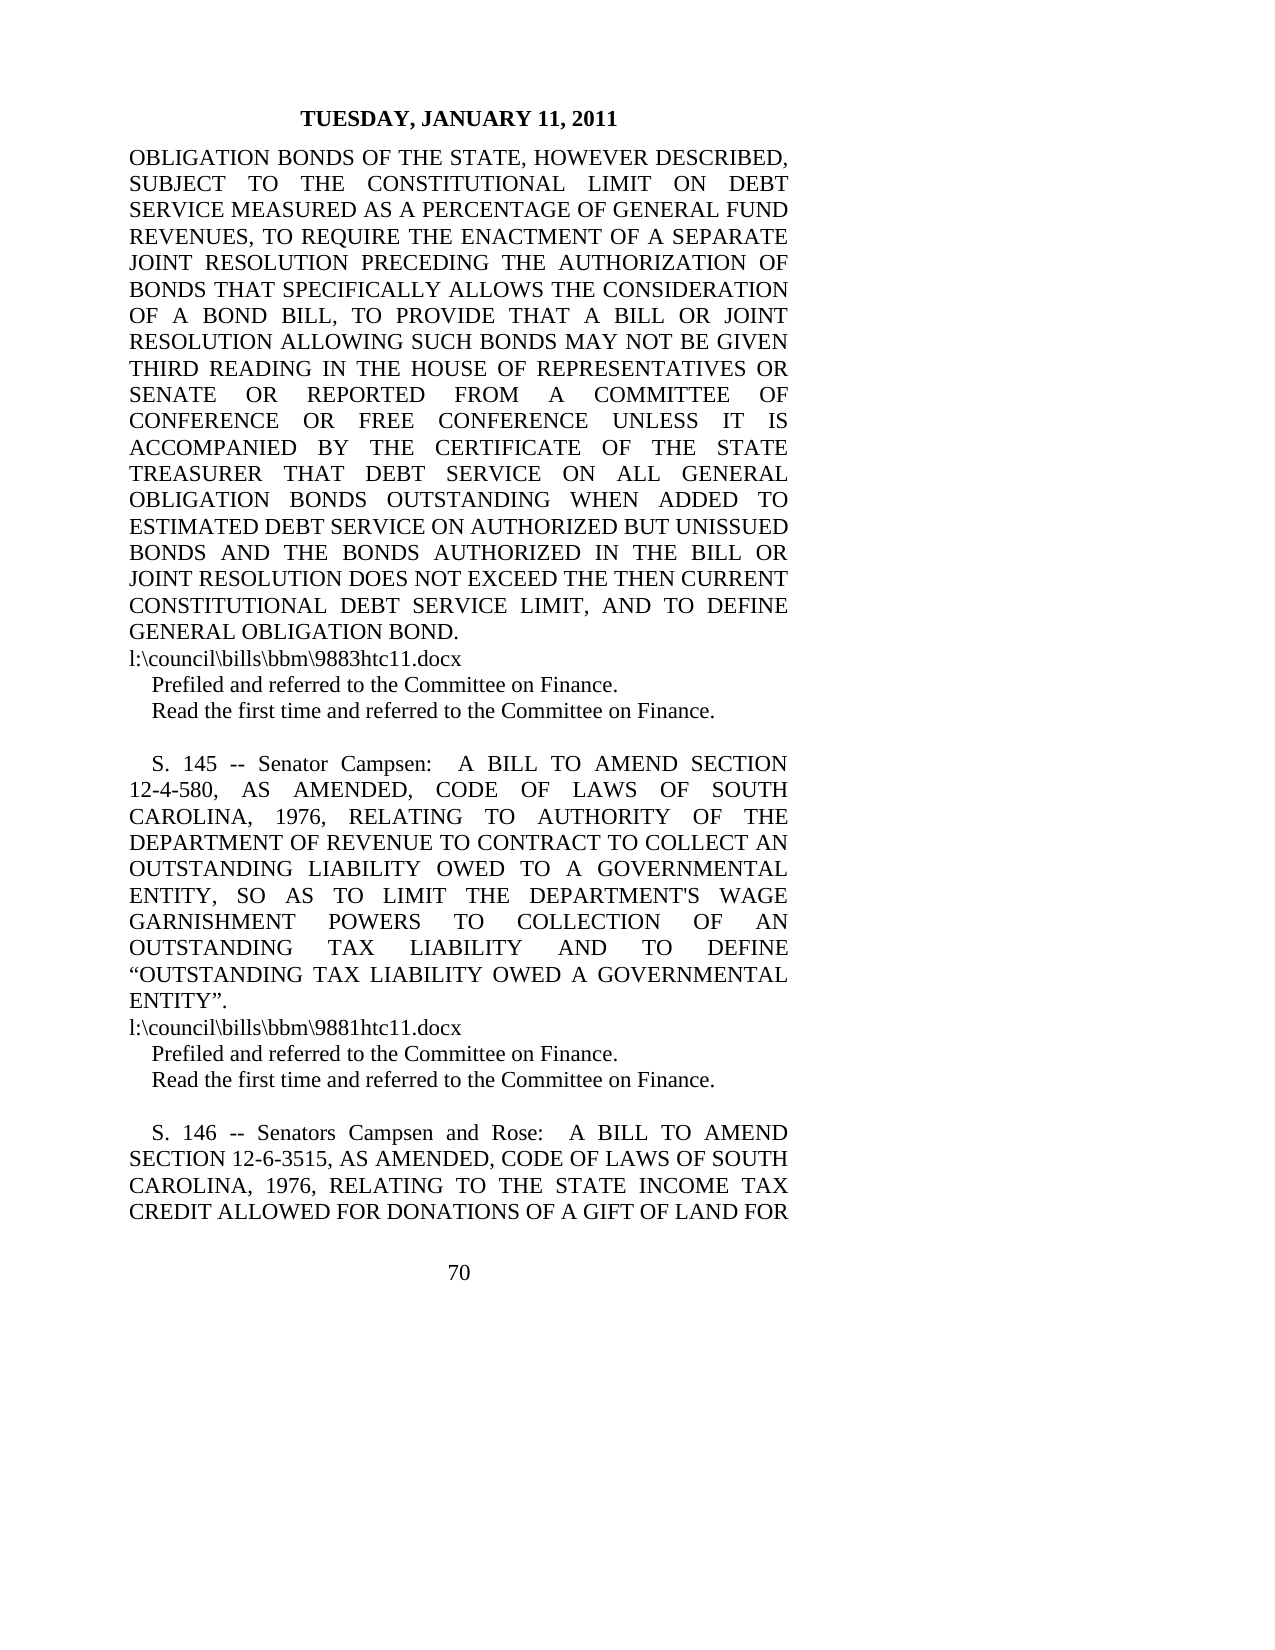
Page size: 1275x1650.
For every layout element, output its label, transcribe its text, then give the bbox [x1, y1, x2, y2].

text l:\council\bills\bbm\9881htc11.docx [129, 1013, 789, 1040]
text Prefiled and referred to the Committee on Finance. [129, 671, 789, 697]
text l:\council\bills\bbm\9883htc11.docx [129, 644, 789, 671]
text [129, 144, 789, 644]
text Read the first time and referred to the Committee on Finance. [129, 1066, 789, 1093]
text S. 145 -- Senator Campsen: A BILL TO AMEND SECTION 12-4-580, AS AMENDED, CODE OF LAWS OF SOUTH CAROLINA, 1976, RELATING TO AUTHORITY OF THE DEPARTMENT OF REVENUE TO CONTRACT TO COLLECT AN OUTSTANDING LIABILITY OWED TO A GOVERNMENTAL ENTITY, SO AS TO LIMIT THE DEPARTMENT'S WAGE GARNISHMENT POWERS TO COLLECTION OF AN OUTSTANDING TAX LIABILITY AND TO DEFINE “OUTSTANDING TAX LIABILITY OWED A GOVERNMENTAL ENTITY”. [129, 750, 789, 1013]
text Prefiled and referred to the Committee on Finance. [129, 1040, 789, 1066]
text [129, 1119, 789, 1224]
text Read the first time and referred to the Committee on Finance. [129, 697, 789, 724]
